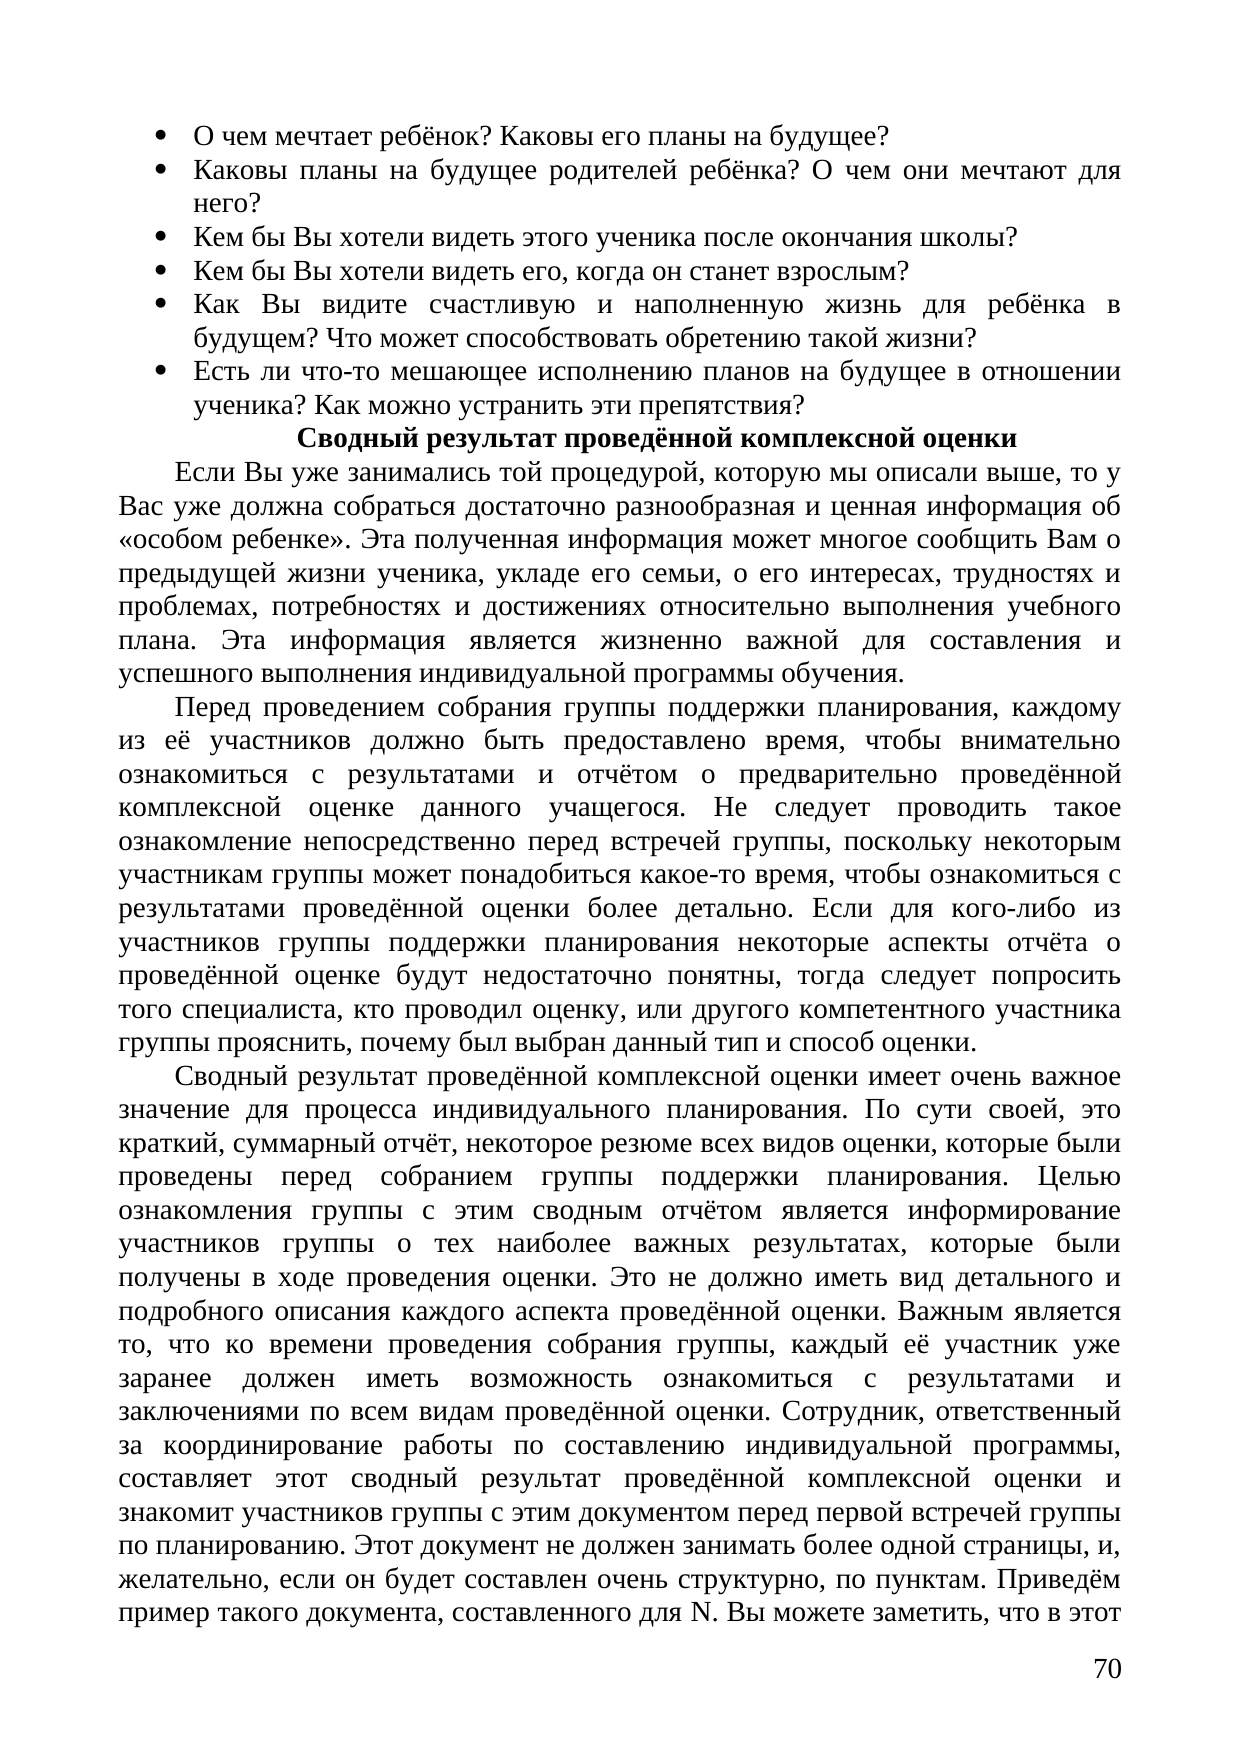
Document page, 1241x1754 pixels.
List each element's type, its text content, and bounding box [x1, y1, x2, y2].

list О чем мечтает ребёнок? Каковы его планы на будущее? [156, 118, 1122, 152]
list Кем бы Вы хотели видеть этого ученика после окончания школы? [156, 219, 1122, 253]
text Сводный результат проведённой комплексной оценки [118, 421, 1122, 454]
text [118, 1058, 1122, 1628]
text Если Вы уже занимались той процедурой, которую мы описали выше, то у Вас уже должна собраться достаточно разнообразная и ценная информация об «особом ребенке». Эта полученная информация может многое сообщить Вам о предыдущей жизни ученика, укладе его семьи, о его интересах, трудностях и проблемах, потребностях и достижениях относительно выполнения учебного плана. Эта информация является жизненно важной для составления и успешного выполнения индивидуальной программы обучения. [118, 454, 1122, 689]
text Перед проведением собрания группы поддержки планирования, каждому из её участников должно быть предоставлено время, чтобы внимательно ознакомиться с результатами и отчётом о предварительно проведённой комплексной оценке данного учащегося. Не следует проводить такое ознакомление непосредственно перед встречей группы, поскольку некоторым участникам группы может понадобиться какое-то время, чтобы ознакомиться с результатами проведённой оценки более детально. Если для кого-либо из участников группы поддержки планирования некоторые аспекты отчёта о проведённой оценке будут недостаточно понятны, тогда следует попросить того специалиста, кто проводил оценку, или другого компетентного участника группы прояснить, почему был выбран данный тип и способ оценки. [118, 689, 1122, 1058]
list Есть ли что-то мешающее исполнению планов на будущее в отношении ученика? Как можно устранить эти препятствия? [156, 353, 1122, 421]
list Кем бы Вы хотели видеть его, когда он станет взрослым? [156, 253, 1122, 286]
list Как Вы видите счастливую и наполненную жизнь для ребёнка в будущем? Что может способствовать обретению такой жизни? [156, 286, 1122, 353]
list Каковы планы на будущее родителей ребёнка? О чем они мечтают для него? [156, 152, 1122, 219]
